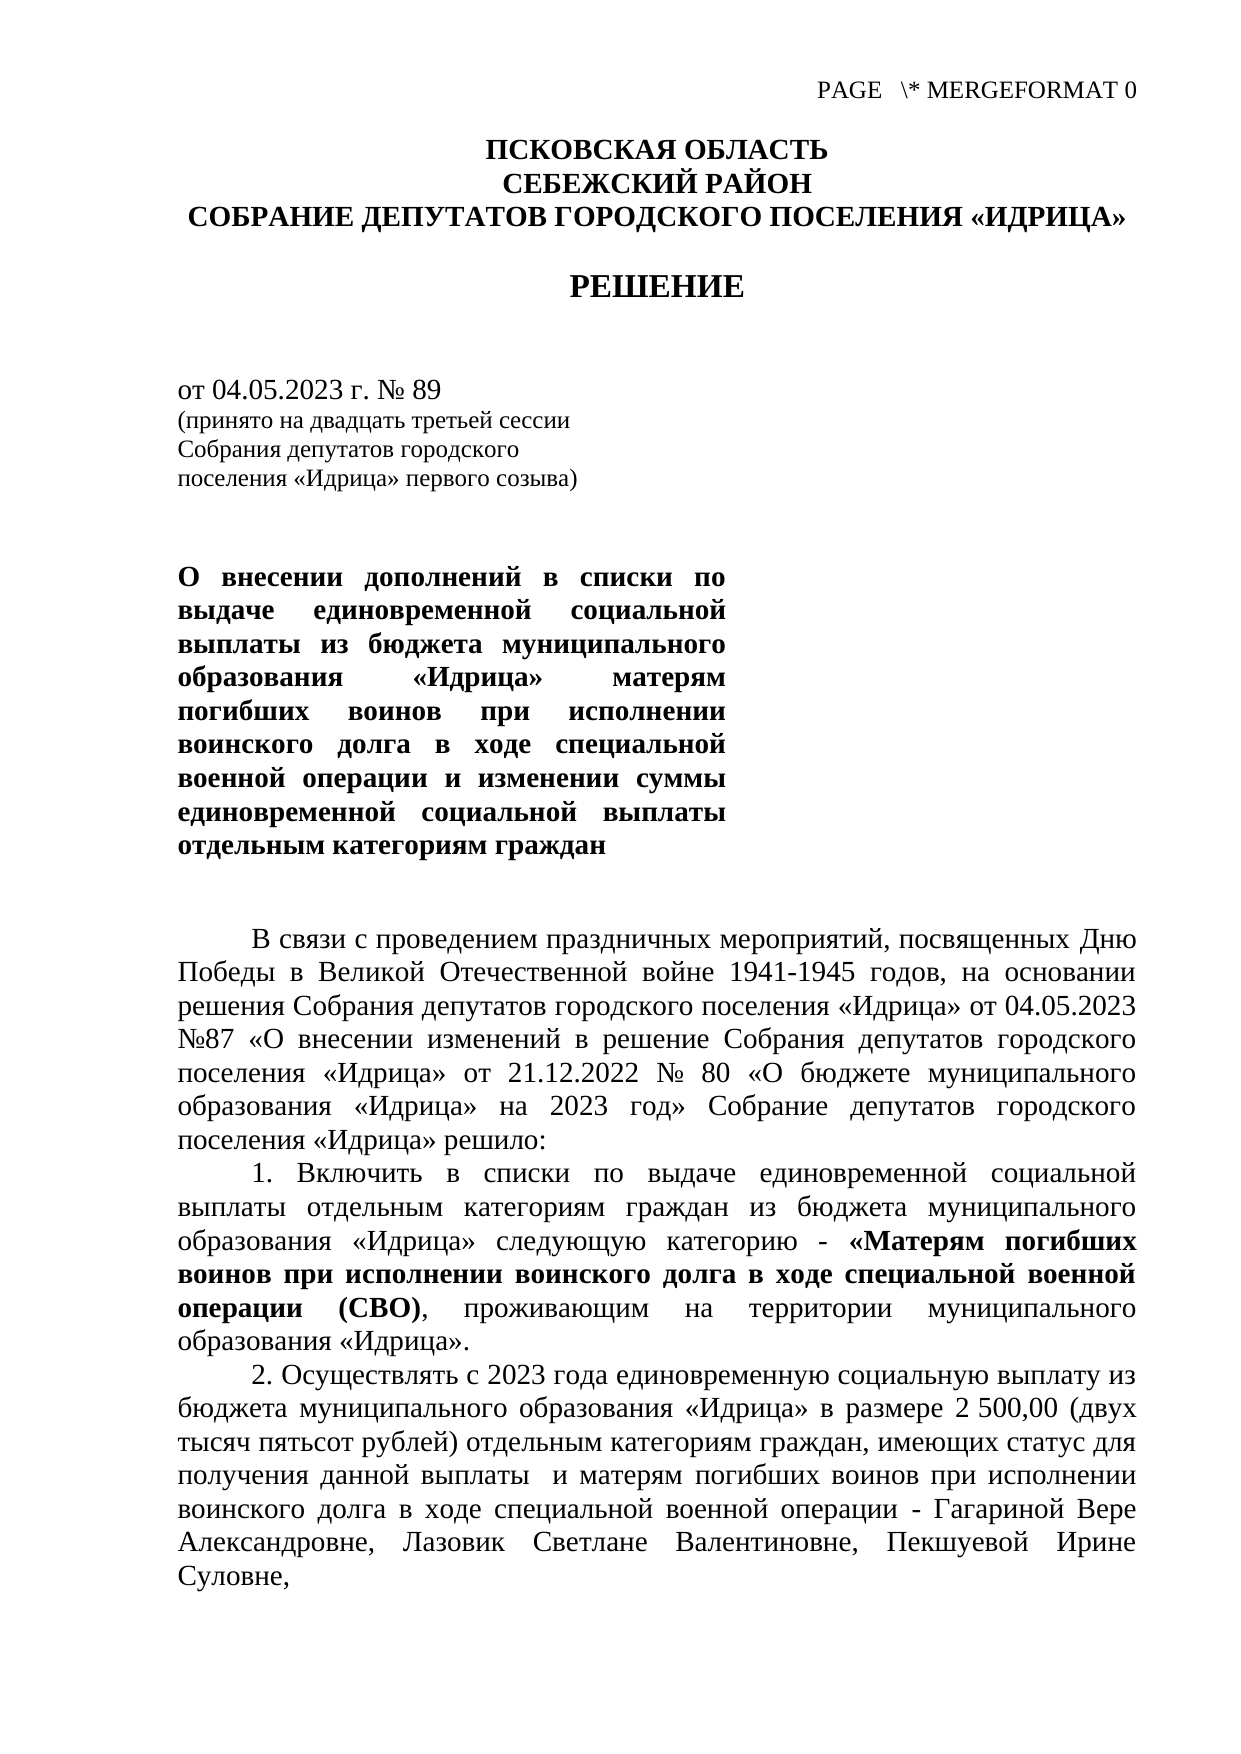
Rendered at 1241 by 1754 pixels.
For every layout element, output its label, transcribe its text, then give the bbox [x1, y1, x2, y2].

text поселения «Идрица» первого созыва) [177, 463, 1137, 492]
text СОБРАНИЕ ДЕПУТАТОВ ГОРОДСКОГО ПОСЕЛЕНИЯ «ИДРИЦА» [177, 199, 1137, 233]
text 2. Осуществлять с 2023 года единовременную социальную выплату из бюджета муниципального образования «Идрица» в размере 2 500,00 (двух тысяч пятьсот рублей) отдельным категориям граждан, имеющих статус для получения данной выплаты и матерям погибших воинов при исполнении воинского долга в ходе специальной военной операции - Гагариной Вере Александровне, Лазовик Светлане Валентиновне, Пекшуевой Ирине Суловне, [177, 1357, 1137, 1592]
table_header О внесении дополнений в списки по выдаче единовременной социальной выплаты из бюджета муниципального образования «Идрица» матерям погибших воинов при исполнении воинского долга в ходе специальной военной операции и изменении суммы единовременной социальной выплаты отдельным категориям граждан [166, 559, 737, 861]
text (принято на двадцать третьей сессии [177, 406, 1137, 434]
text ПСКОВСКАЯ ОБЛАСТЬ [177, 132, 1137, 166]
text СЕБЕЖСКИЙ РАЙОН [177, 166, 1137, 199]
text Собрания депутатов городского [177, 434, 1137, 463]
text В связи с проведением праздничных мероприятий, посвященных Дню Победы в Великой Отечественной войне 1941-1945 годов, на основании решения Собрания депутатов городского поселения «Идрица» от 04.05.2023 №87 «О внесении изменений в решение Собрания депутатов городского поселения «Идрица» от 21.12.2022 № 80 «О бюджете муниципального образования «Идрица» на 2023 год» Собрание депутатов городского поселения «Идрица» решило: [177, 921, 1137, 1156]
text от 04.05.2023 г. № 89 [177, 372, 1137, 406]
text 1. Включить в списки по выдаче единовременной социальной выплаты отдельным категориям граждан из бюджета муниципального образования «Идрица» следующую категорию - «Матерям погибших воинов при исполнении воинского долга в ходе специальной военной операции (СВО), проживающим на территории муниципального образования «Идрица». [177, 1156, 1137, 1357]
text РЕШЕНИЕ [177, 267, 1137, 305]
